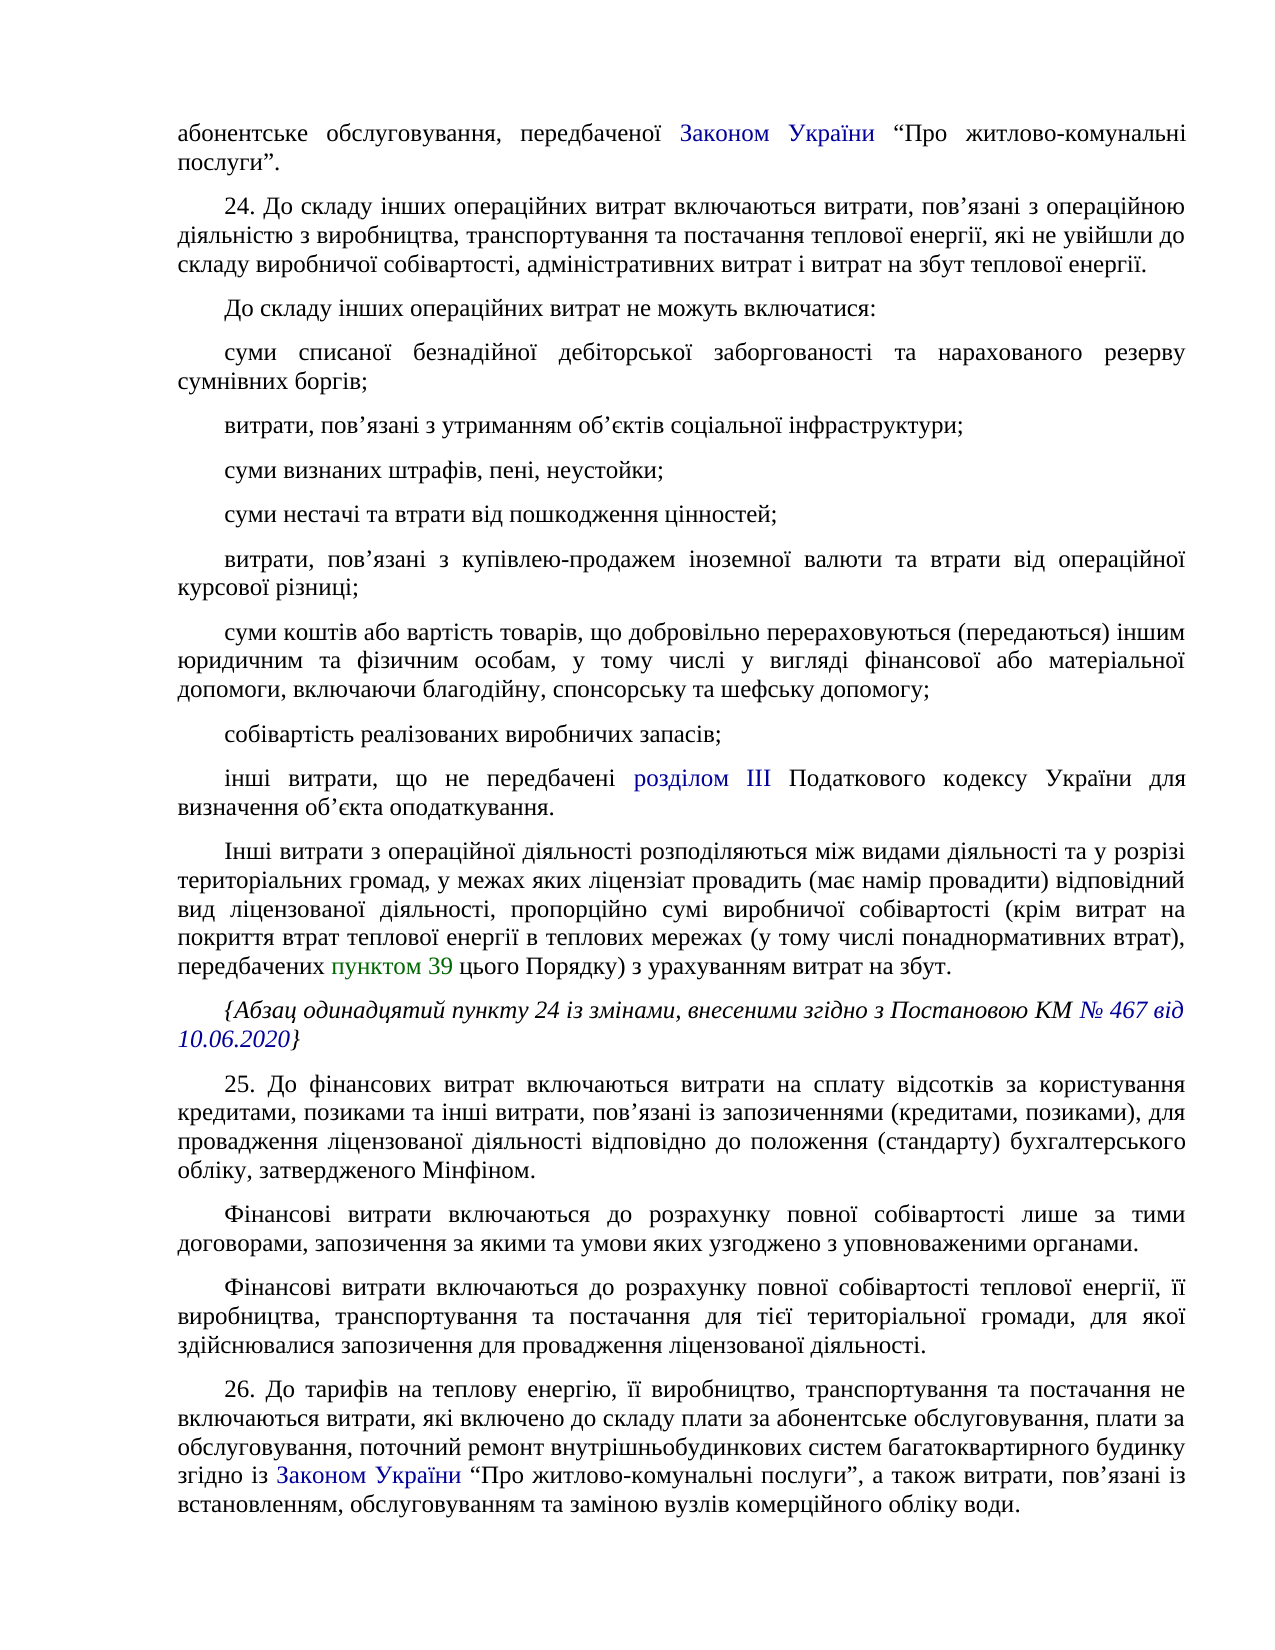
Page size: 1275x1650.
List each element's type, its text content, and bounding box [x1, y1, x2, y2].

text витрати, пов’язані з утриманням об’єктів соціальної інфраструктури; [177, 411, 1186, 439]
text Інші витрати з операційної діяльності розподіляються між видами діяльності та у розрізі територіальних громад, у межах яких ліцензіат провадить (має намір провадити) відповідний вид ліцензованої діяльності, пропорційно сумі виробничої собівартості (крім витрат на покриття втрат теплової енергії в теплових мережах (у тому числі понаднормативних втрат), передбачених пунктом 39 цього Порядку) з урахуванням витрат на збут. [177, 836, 1186, 980]
text суми списаної безнадійної дебіторської заборгованості та нарахованого резерву сумнівних боргів; [177, 337, 1186, 395]
text 25. До фінансових витрат включаються витрати на сплату відсотків за користування кредитами, позиками та інші витрати, пов’язані із запозиченнями (кредитами, позиками), для провадження ліцензованої діяльності відповідно до положення (стандарту) бухгалтерського обліку, затвердженого Мінфіном. [177, 1069, 1186, 1184]
text суми коштів або вартість товарів, що добровільно перераховуються (передаються) іншим юридичним та фізичним особам, у тому числі у вигляді фінансової або матеріальної допомоги, включаючи благодійну, спонсорську та шефську допомогу; [177, 617, 1186, 703]
text інші витрати, що не передбачені розділом III Податкового кодексу України для визначення об’єкта оподаткування. [177, 763, 1186, 821]
text 24. До складу інших операційних витрат включаються витрати, пов’язані з операційною діяльністю з виробництва, транспортування та постачання теплової енергії, які не увійшли до складу виробничої собівартості, адміністративних витрат і витрат на збут теплової енергії. [177, 191, 1186, 277]
text Фінансові витрати включаються до розрахунку повної собівартості лише за тими договорами, запозичення за якими та умови яких узгоджено з уповноваженими органами. [177, 1199, 1186, 1257]
text До складу інших операційних витрат не можуть включатися: [177, 293, 1186, 322]
text Фінансові витрати включаються до розрахунку повної собівартості теплової енергії, її виробництва, транспортування та постачання для тієї територіальної громади, для якої здійснювалися запозичення для провадження ліцензованої діяльності. [177, 1272, 1186, 1359]
text суми визнаних штрафів, пені, неустойки; [177, 455, 1186, 484]
text {Абзац одинадцятий пункту 24 із змінами, внесеними згідно з Постановою КМ № 467 від 10.06.2020} [177, 996, 1186, 1053]
text собівартість реалізованих виробничих запасів; [177, 719, 1186, 747]
text витрати, пов’язані з купівлею-продажем іноземної валюти та втрати від операційної курсової різниці; [177, 544, 1186, 601]
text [177, 118, 1186, 176]
text суми нестачі та втрати від пошкодження цінностей; [177, 499, 1186, 528]
text 26. До тарифів на теплову енергію, її виробництво, транспортування та постачання не включаються витрати, які включено до складу плати за абонентське обслуговування, плати за обслуговування, поточний ремонт внутрішньобудинкових систем багатоквартирного будинку згідно із Законом України “Про житлово-комунальні послуги”, а також витрати, пов’язані із встановленням, обслуговуванням та заміною вузлів комерційного обліку води. [177, 1374, 1186, 1518]
